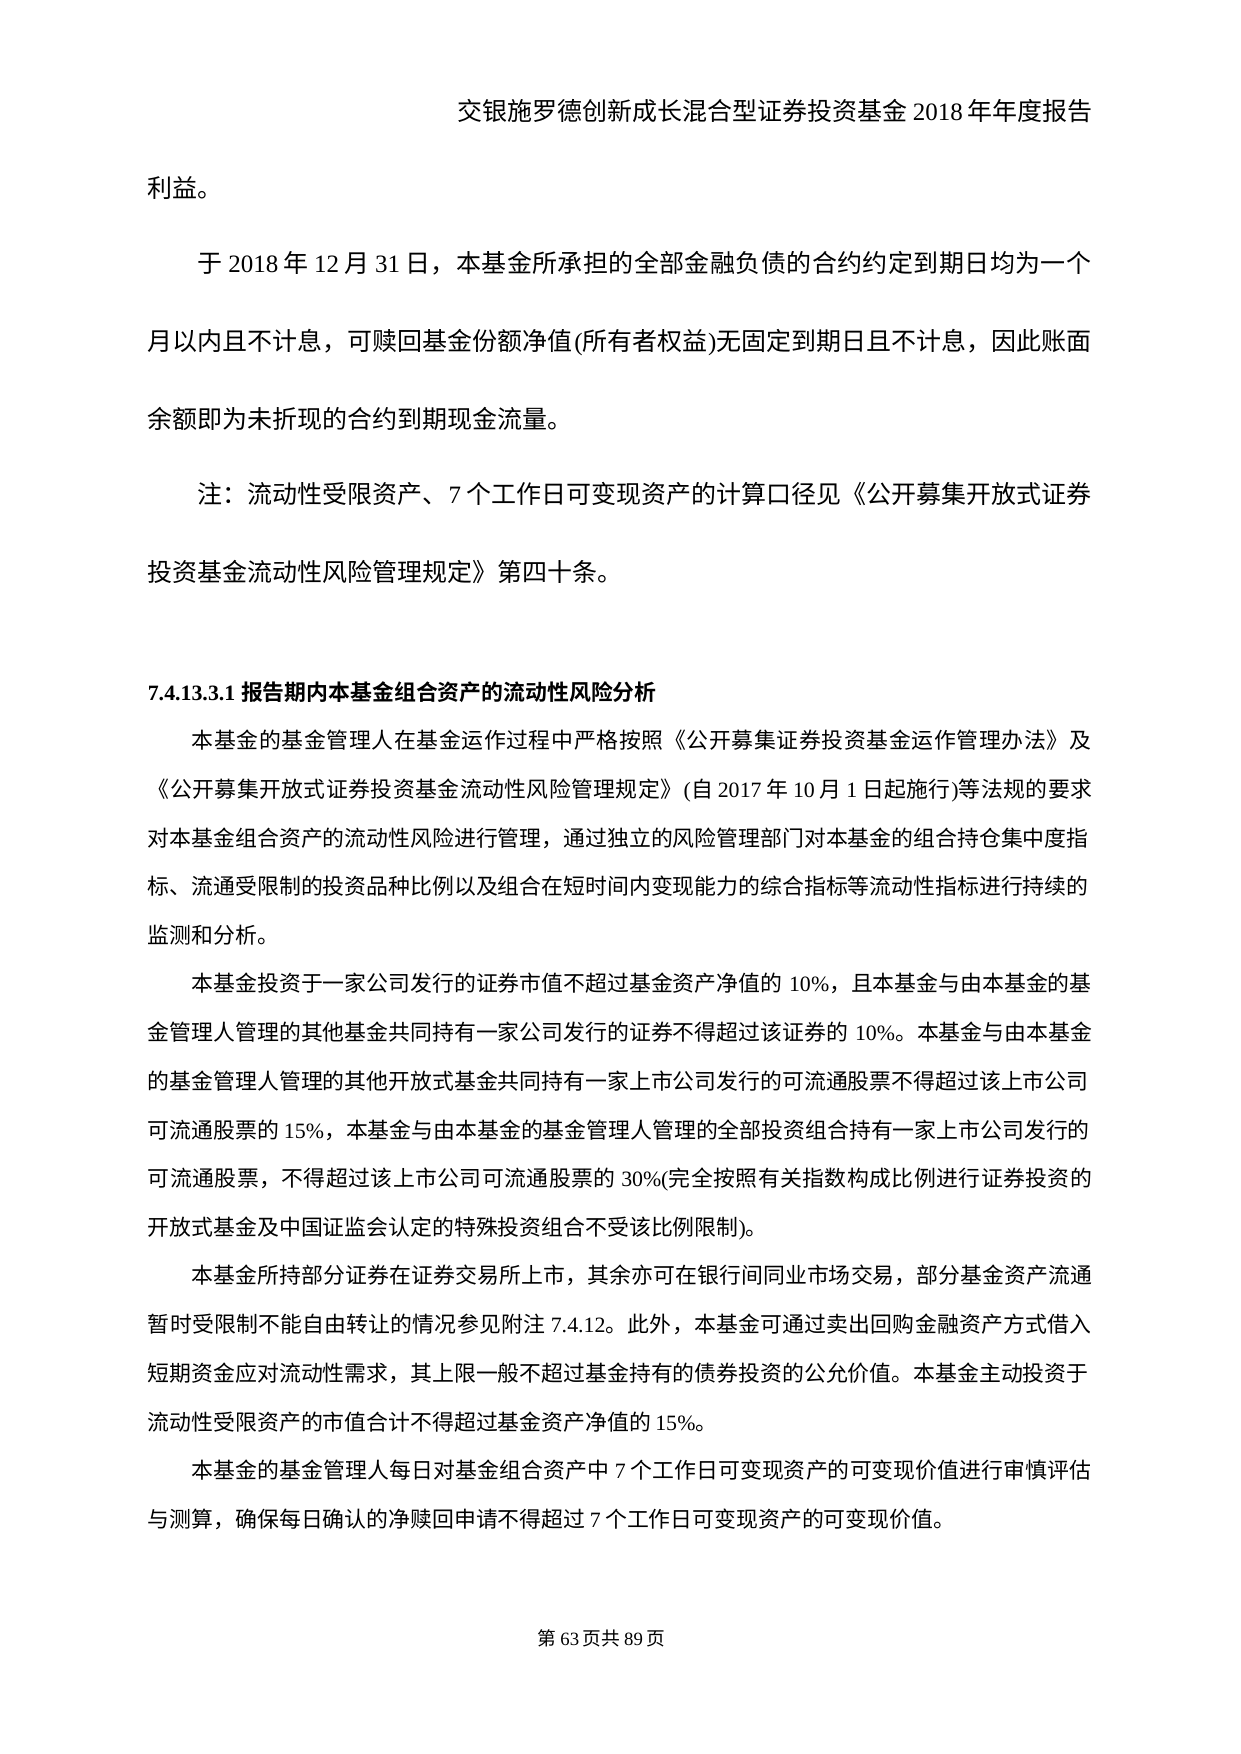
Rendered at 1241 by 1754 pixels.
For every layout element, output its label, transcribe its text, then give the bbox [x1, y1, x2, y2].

text 本基金的基金管理人在基金运作过程中严格按照《公开募集证券投资基金运作管理办法》及《公开募集开放式证券投资基金流动性风险管理规定》(自2017年10月1日起施行)等法规的要求对本基金组合资产的流动性风险进行管理，通过独立的风险管理部门对本基金的组合持仓集中度指标、流通受限制的投资品种比例以及组合在短时间内变现能力的综合指标等流动性指标进行持续的监测和分析。 [148, 723, 1092, 950]
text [148, 154, 1092, 219]
text 本基金投资于一家公司发行的证券市值不超过基金资产净值的10%，且本基金与由本基金的基金管理人管理的其他基金共同持有一家公司发行的证券不得超过该证券的10%。本基金与由本基金的基金管理人管理的其他开放式基金共同持有一家上市公司发行的可流通股票不得超过该上市公司可流通股票的15%，本基金与由本基金的基金管理人管理的全部投资组合持有一家上市公司发行的可流通股票，不得超过该上市公司可流通股票的30%(完全按照有关指数构成比例进行证券投资的开放式基金及中国证监会认定的特殊投资组合不受该比例限制)。 [148, 966, 1092, 1242]
text 于2018年12月31日，本基金所承担的全部金融负债的合约约定到期日均为一个月以内且不计息，可赎回基金份额净值(所有者权益)无固定到期日且不计息，因此账面余额即为未折现的合约到期现金流量。 [148, 229, 1092, 450]
text 注：流动性受限资产、7个工作日可变现资产的计算口径见《公开募集开放式证券投资基金流动性风险管理规定》第四十条。 [148, 461, 1092, 603]
text 本基金的基金管理人每日对基金组合资产中7个工作日可变现资产的可变现价值进行审慎评估与测算，确保每日确认的净赎回申请不得超过7个工作日可变现资产的可变现价值。 [148, 1453, 1092, 1534]
text 7.4.13.3.1 报告期内本基金组合资产的流动性风险分析 [148, 674, 1092, 707]
text 本基金所持部分证券在证券交易所上市，其余亦可在银行间同业市场交易，部分基金资产流通暂时受限制不能自由转让的情况参见附注7.4.12。此外，本基金可通过卖出回购金融资产方式借入短期资金应对流动性需求，其上限一般不超过基金持有的债券投资的公允价值。本基金主动投资于流动性受限资产的市值合计不得超过基金资产净值的15%。 [148, 1258, 1092, 1437]
